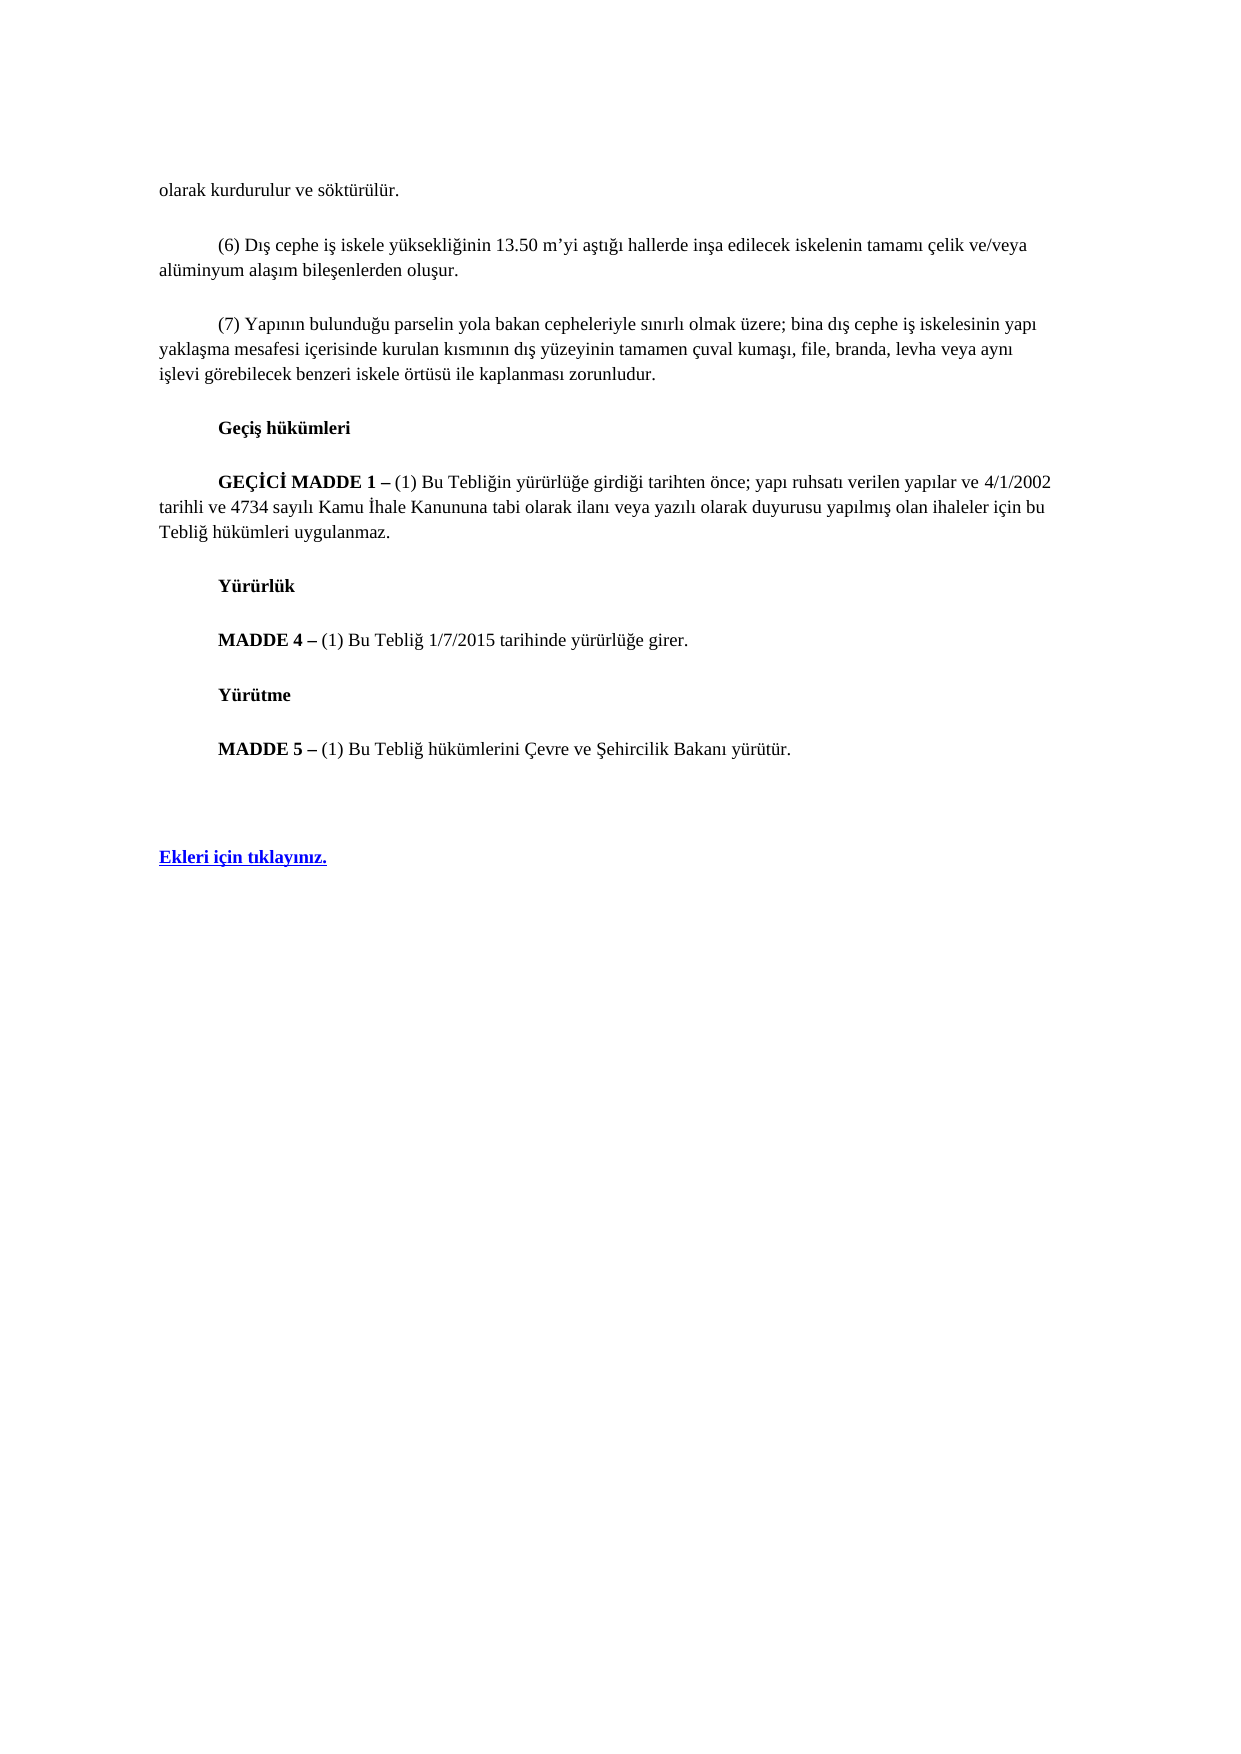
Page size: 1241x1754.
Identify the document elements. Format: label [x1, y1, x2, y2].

table_cell [148, 148, 1063, 868]
